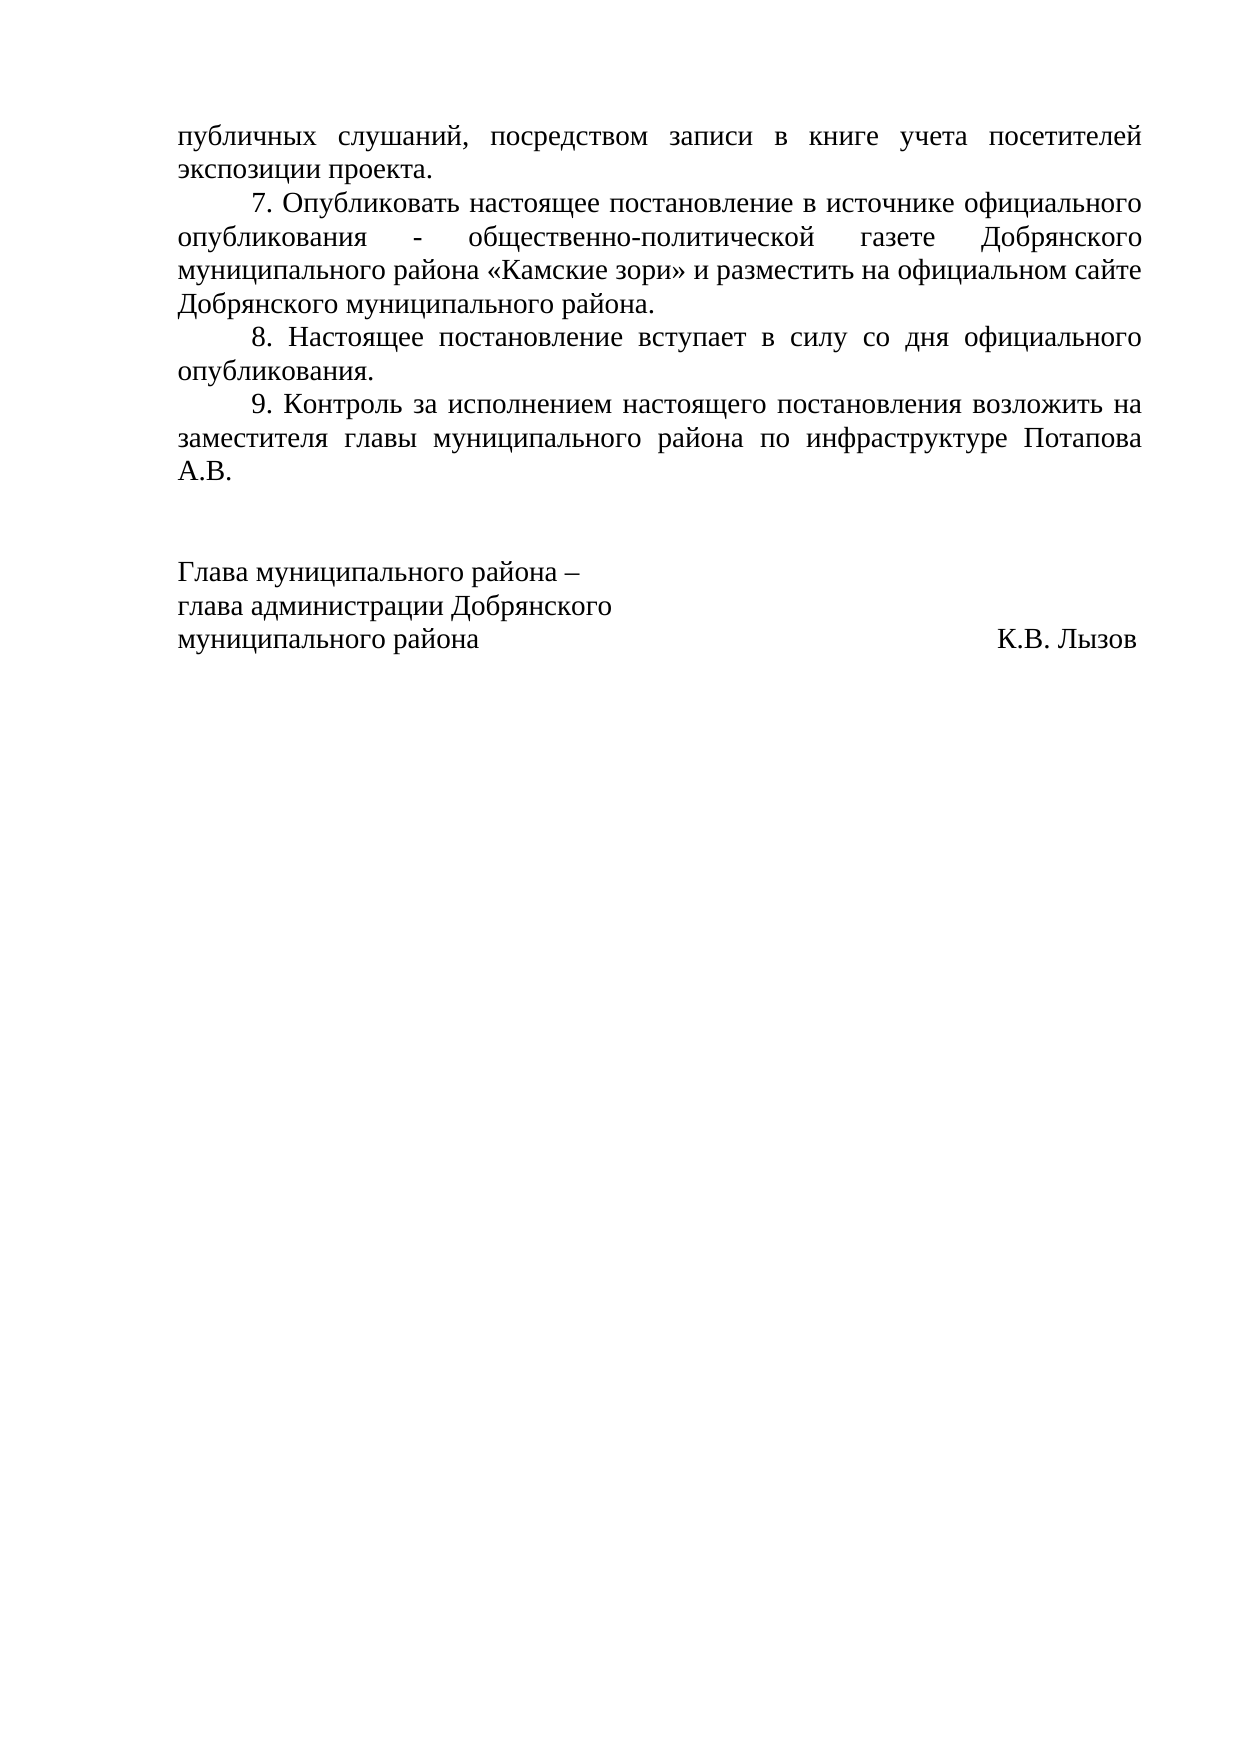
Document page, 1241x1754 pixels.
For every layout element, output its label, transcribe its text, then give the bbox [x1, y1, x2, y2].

text 9. Контроль за исполнением настоящего постановления возложить на заместителя главы муниципального района по инфраструктуре Потапова А.В. [177, 386, 1143, 487]
text муниципального района К.В. Лызов [177, 621, 1143, 655]
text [177, 118, 1143, 185]
text Глава муниципального района – [177, 554, 1143, 588]
text 8. Настоящее постановление вступает в силу со дня официального опубликования. [177, 319, 1143, 386]
text 7. Опубликовать настоящее постановление в источнике официального опубликования - общественно-политической газете Добрянского муниципального района «Камские зори» и разместить на официальном сайте Добрянского муниципального района. [177, 185, 1143, 319]
text глава администрации Добрянского [177, 588, 1143, 621]
